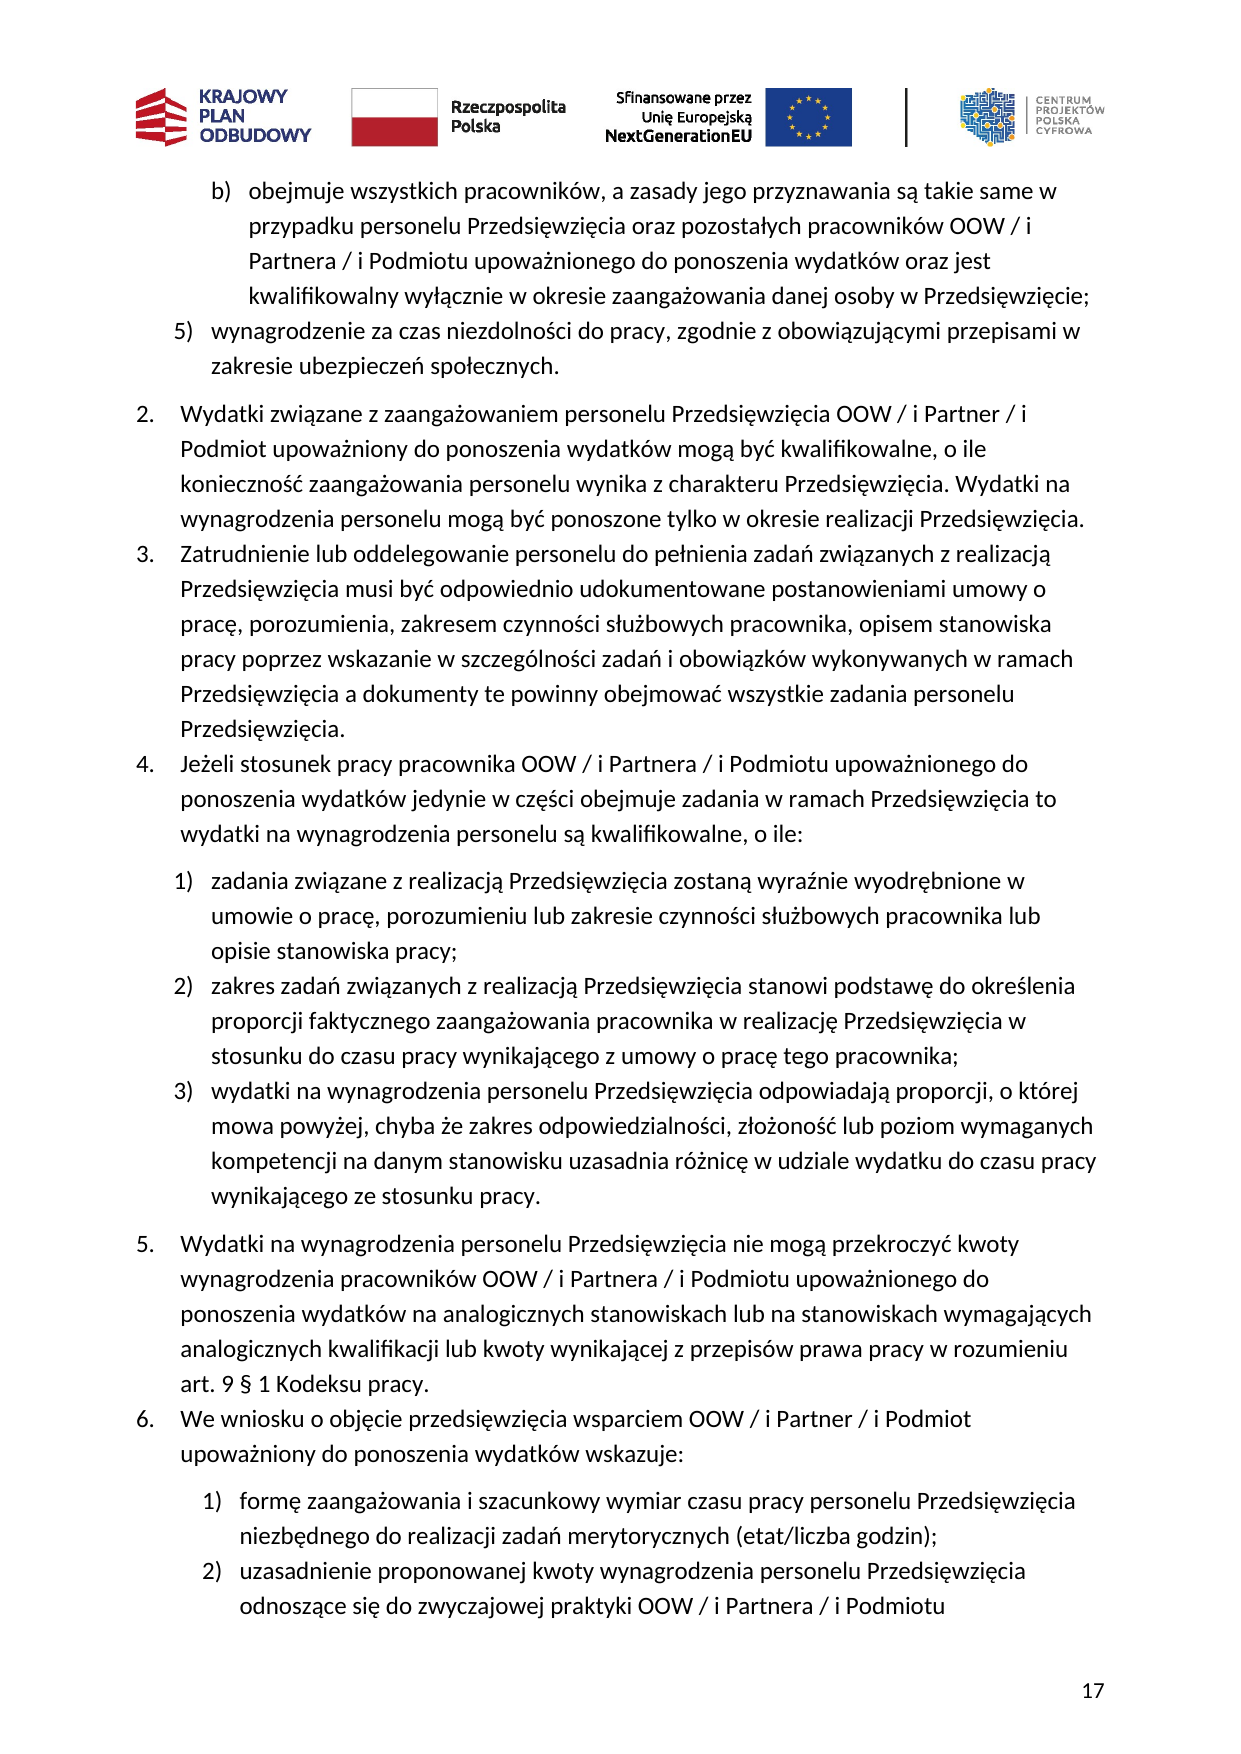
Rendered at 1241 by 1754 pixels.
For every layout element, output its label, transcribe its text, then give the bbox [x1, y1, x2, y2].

list Zatrudnienie lub oddelegowanie personelu do pełnienia zadań związanych z realizacją Przedsięwzięcia musi być odpowiednio udokumentowane postanowieniami umowy o pracę, porozumienia, zakresem czynności służbowych pracownika, opisem stanowiska pracy poprzez wskazanie w szczególności zadań i obowiązków wykonywanych w ramach Przedsięwzięcia a dokumenty te powinny obejmować wszystkie zadania personelu Przedsięwzięcia. [136, 538, 1104, 743]
list We wniosku o objęcie przedsięwzięcia wsparciem OOW / i Partner / i Podmiot upoważniony do ponoszenia wydatków wskazuje: [136, 1403, 1104, 1468]
list wynagrodzenie za czas niezdolności do pracy, zgodnie z obowiązującymi przepisami w zakresie ubezpieczeń społecznych. [173, 315, 1104, 381]
list Wydatki na wynagrodzenia personelu Przedsięwzięcia nie mogą przekroczyć kwoty wynagrodzenia pracowników OOW / i Partnera / i Podmiotu upoważnionego do ponoszenia wydatków na analogicznych stanowiskach lub na stanowiskach wymagających analogicznych kwalifikacji lub kwoty wynikającej z przepisów prawa pracy w rozumieniu art. 9 § 1 Kodeksu pracy. [136, 1228, 1104, 1398]
list obejmuje wszystkich pracowników, a zasady jego przyznawania są takie same w przypadku personelu Przedsięwzięcia oraz pozostałych pracowników OOW / i Partnera / i Podmiotu upoważnionego do ponoszenia wydatków oraz jest kwalifikowalny wyłącznie w okresie zaangażowania danej osoby w Przedsięwzięcie; [211, 175, 1104, 311]
list zadania związane z realizacją Przedsięwzięcia zostaną wyraźnie wyodrębnione w umowie o pracę, porozumieniu lub zakresie czynności służbowych pracownika lub opisie stanowiska pracy; [173, 865, 1104, 966]
list zakres zadań związanych z realizacją Przedsięwzięcia stanowi podstawę do określenia proporcji faktycznego zaangażowania pracownika w realizację Przedsięwzięcia w stosunku do czasu pracy wynikającego z umowy o pracę tego pracownika; [173, 970, 1104, 1071]
list Wydatki związane z zaangażowaniem personelu Przedsięwzięcia OOW / i Partner / i Podmiot upoważniony do ponoszenia wydatków mogą być kwalifikowalne, o ile konieczność zaangażowania personelu wynika z charakteru Przedsięwzięcia. Wydatki na wynagrodzenia personelu mogą być ponoszone tylko w okresie realizacji Przedsięwzięcia. [136, 398, 1104, 533]
list formę zaangażowania i szacunkowy wymiar czasu pracy personelu Przedsięwzięcia niezbędnego do realizacji zadań merytorycznych (etat/liczba godzin); [202, 1485, 1104, 1551]
list wydatki na wynagrodzenia personelu Przedsięwzięcia odpowiadają proporcji, o której mowa powyżej, chyba że zakres odpowiedzialności, złożoność lub poziom wymaganych kompetencji na danym stanowisku uzasadnia różnicę w udziale wydatku do czasu pracy wynikającego ze stosunku pracy. [173, 1075, 1104, 1211]
list Jeżeli stosunek pracy pracownika OOW / i Partnera / i Podmiotu upoważnionego do ponoszenia wydatków jedynie w części obejmuje zadania w ramach Przedsięwzięcia to wydatki na wynagrodzenia personelu są kwalifikowalne, o ile: [136, 748, 1104, 848]
picture [135, 88, 1105, 147]
